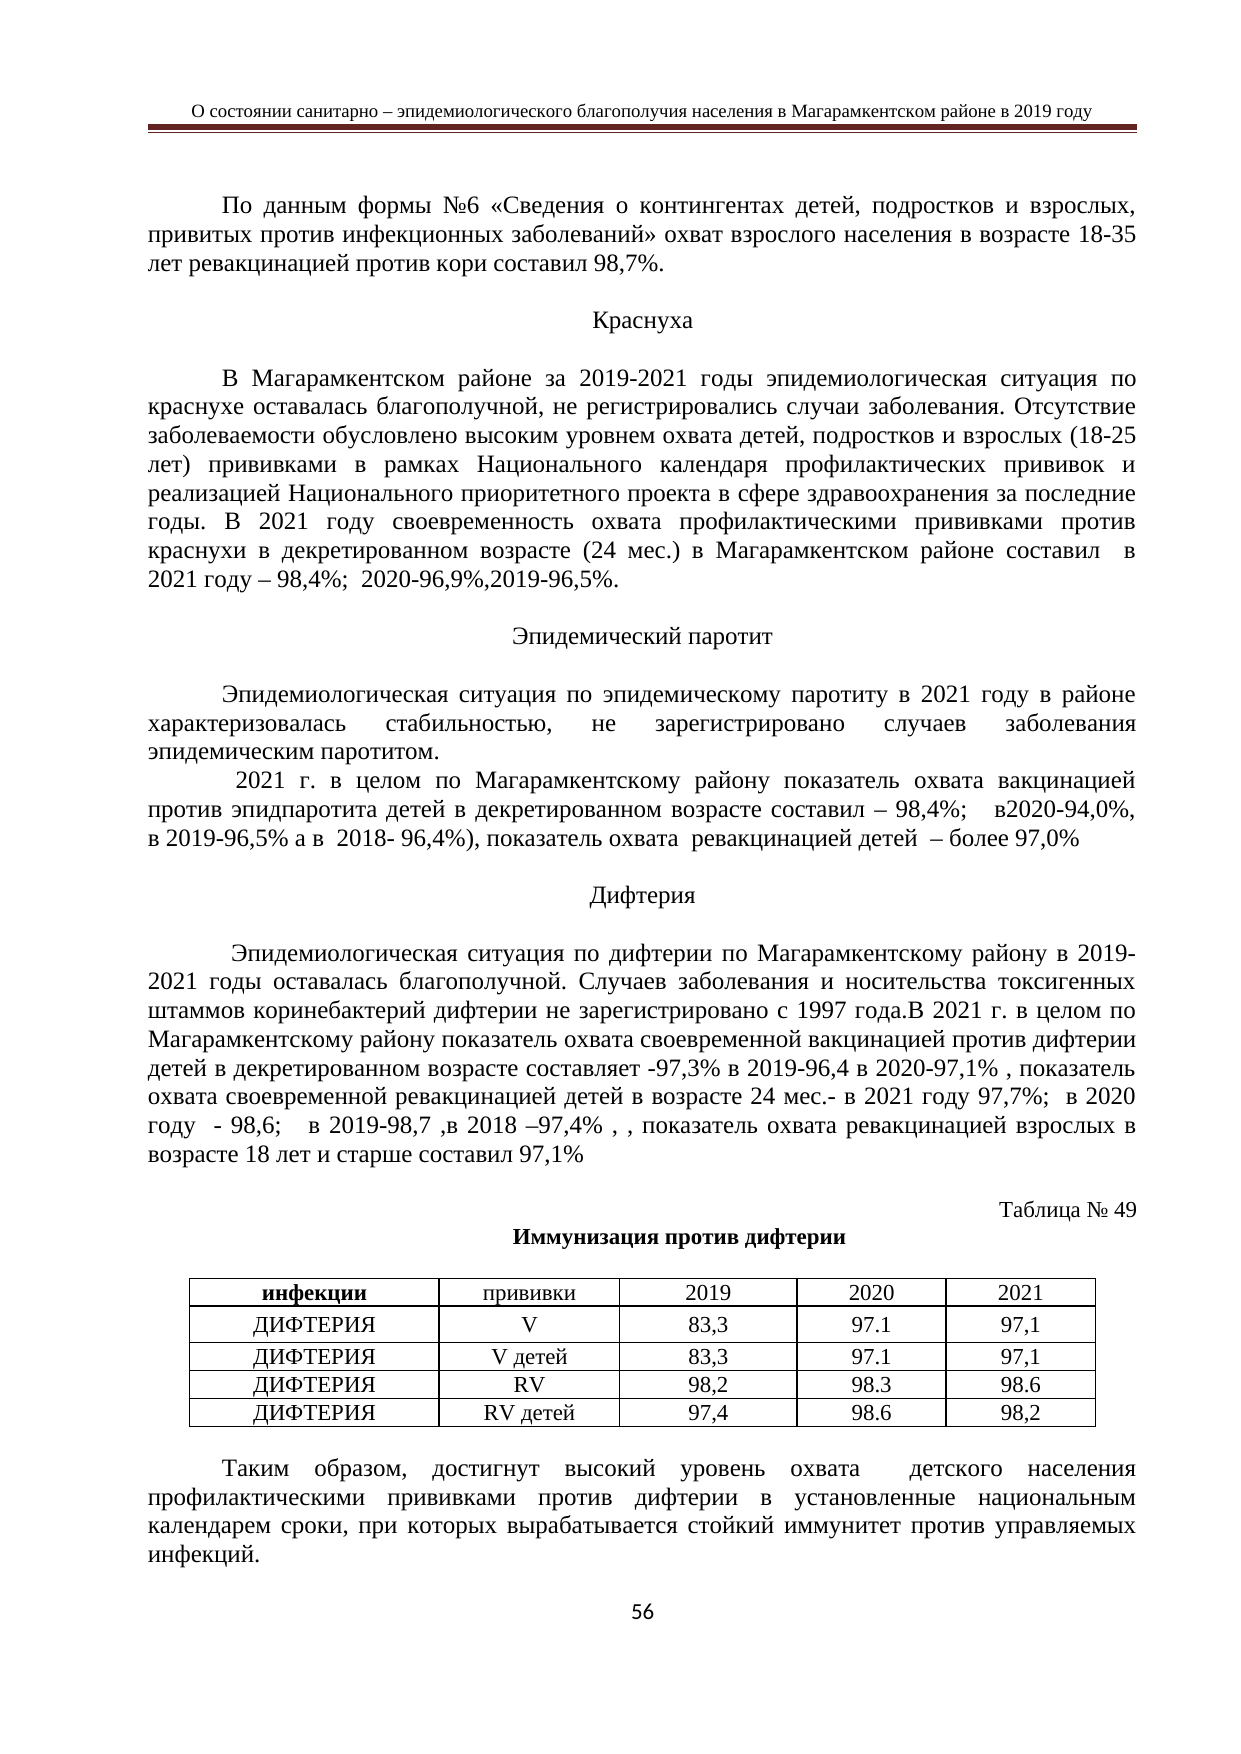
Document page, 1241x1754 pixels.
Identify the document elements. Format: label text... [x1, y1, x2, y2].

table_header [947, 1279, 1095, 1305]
text По данным формы №6 «Сведения о контингентах детей, подростков и взрослых, привитых против инфекционных заболеваний» охват взрослого населения в возрасте 18-35 лет ревакцинацией против кори составил 98,7%. [148, 190, 1137, 276]
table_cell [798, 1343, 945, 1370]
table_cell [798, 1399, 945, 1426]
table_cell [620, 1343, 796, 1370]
text Эпидемиологическая ситуация по эпидемическому паротиту в 2021 году в районе характеризовалась стабильностью, не зарегистрировано случаев заболевания эпидемическим паротитом. [148, 679, 1137, 765]
text Таблица № 49 [148, 1196, 1137, 1223]
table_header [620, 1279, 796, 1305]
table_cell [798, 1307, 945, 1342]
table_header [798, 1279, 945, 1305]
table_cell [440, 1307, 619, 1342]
text 2021 г. в целом по Магарамкентскому району показатель охвата вакцинацией против эпидпаротита детей в декретированном возрасте составил – 98,4%; в2020-94,0%, в 2019-96,5% а в 2018- 96,4%), показатель охвата ревакцинацией детей – более 97,0% [148, 765, 1137, 851]
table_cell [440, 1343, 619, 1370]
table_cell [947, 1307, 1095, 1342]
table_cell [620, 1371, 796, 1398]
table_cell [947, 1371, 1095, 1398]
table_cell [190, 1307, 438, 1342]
text Эпидемиологическая ситуация по дифтерии по Магарамкентскому району в 2019-2021 годы оставалась благополучной. Случаев заболевания и носительства токсигенных штаммов коринебактерий дифтерии не зарегистрировано с 1997 года.В 2021 г. в целом по Магарамкентскому району показатель охвата своевременной вакцинацией против дифтерии детей в декретированном возрасте составляет -97,3% в 2019-96,4 в 2020-97,1% , показатель охвата своевременной ревакцинацией детей в возрасте 24 мес.- в 2021 году 97,7%; в 2020 году - 98,6; в 2019-98,7 ,в 2018 –97,4% , , показатель охвата ревакцинацией взрослых в возрасте 18 лет и старше составил 97,1% [148, 938, 1137, 1168]
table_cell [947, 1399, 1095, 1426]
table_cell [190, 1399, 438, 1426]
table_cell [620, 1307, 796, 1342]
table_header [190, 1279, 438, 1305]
text Дифтерия [148, 880, 1137, 909]
text Краснуха [148, 305, 1137, 334]
text В Магарамкентском районе за 2019-2021 годы эпидемиологическая ситуация по краснухе оставалась благополучной, не регистрировались случаи заболевания. Отсутствие заболеваемости обусловлено высоким уровнем охвата детей, подростков и взрослых (18-25 лет) прививками в рамках Национального календаря профилактических прививок и реализацией Национального приоритетного проекта в сфере здравоохранения за последние годы. В 2021 году своевременность охвата профилактическими прививками против краснухи в декретированном возрасте (24 мес.) в Магарамкентском районе составил в 2021 году – 98,4%; 2020-96,9%,2019-96,5%. [148, 363, 1137, 593]
text Эпидемический паротит [148, 621, 1137, 650]
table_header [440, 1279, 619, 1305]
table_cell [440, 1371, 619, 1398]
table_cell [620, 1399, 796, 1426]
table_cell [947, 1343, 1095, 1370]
text Таким образом, достигнут высокий уровень охвата детского населения профилактическими прививками против дифтерии в установленные национальным календарем сроки, при которых вырабатывается стойкий иммунитет против управляемых инфекций. [148, 1453, 1137, 1568]
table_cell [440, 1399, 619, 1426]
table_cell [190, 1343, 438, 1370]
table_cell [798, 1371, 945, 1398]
text Иммунизация против дифтерии [148, 1223, 1137, 1249]
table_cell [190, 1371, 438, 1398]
